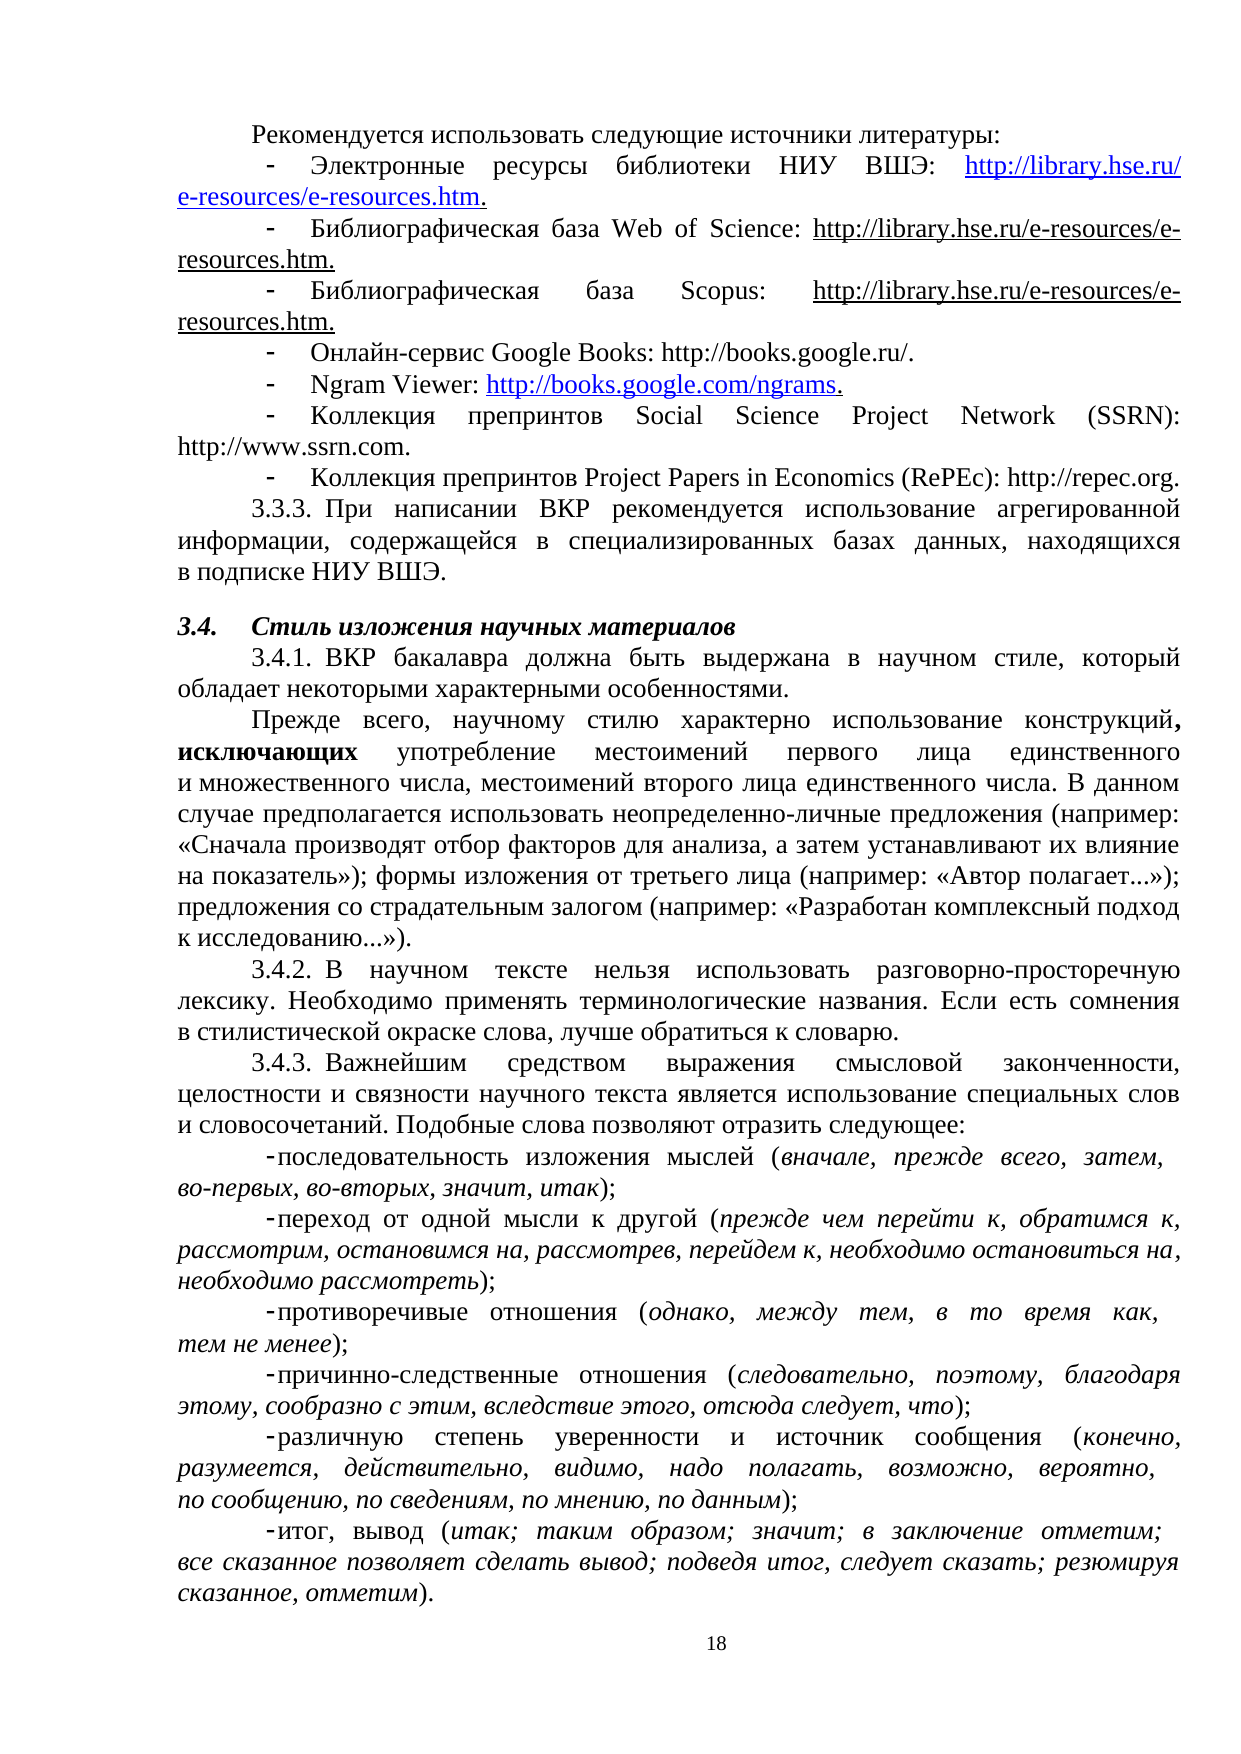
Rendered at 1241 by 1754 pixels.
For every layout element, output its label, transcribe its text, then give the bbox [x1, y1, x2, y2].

list Библиографическая база Web of Science: http://library.hse.ru/e-resources/e-resources.htm. [177, 212, 1181, 274]
list Важнейшим средством выражения смысловой законченности, целостности и связности научного текста является использование специальных слов и словосочетаний. Подобные слова позволяют отразить следующее: [177, 1046, 1181, 1139]
list Коллекция препринтов Project Papers in Economics (RePEc): http://repec.org. [177, 461, 1181, 493]
list Коллекция препринтов Social Science Project Network (SSRN): http://www.ssrn.com. [177, 399, 1181, 461]
list В научном тексте нельзя использовать разговорно-просторечную лексику. Необходимо применять терминологические названия. Если есть сомнения в стилистической окраске слова, лучше обратиться к словарю. [177, 953, 1181, 1046]
list Библиографическая база Scopus: http://library.hse.ru/e-resources/e-resources.htm. [177, 274, 1181, 336]
text Рекомендуется использовать следующие источники литературы: [177, 118, 1181, 149]
list Электронные ресурсы библиотеки НИУ ВШЭ: http://library.hse.ru/ e-resources/e-resources.htm. [177, 149, 1181, 212]
subtitle Стиль изложения научных материалов [177, 610, 1181, 641]
text Прежде всего, научному стилю характерно использование конструкций, исключающих употребление местоимений первого лица единственного и множественного числа, местоимений второго лица единственного числа. В данном случае предполагается использовать неопределенно-личные предложения (например: «Сначала производят отбор факторов для анализа, а затем устанавливают их влияние на показатель»); формы изложения от третьего лица (например: «Автор полагает...»); предложения со страдательным залогом (например: «Разработан комплексный подход к исследованию...»). [177, 703, 1181, 953]
list последовательность изложения мыслей (вначале, прежде всего, затем, во-первых, во-вторых, значит, итак); [177, 1139, 1181, 1202]
list противоречивые отношения (однако, между тем, в то время как, тем не менее); [177, 1296, 1181, 1358]
list Онлайн-сервис Google Books: http://books.google.ru/. [177, 336, 1181, 368]
list итог, вывод (итак; таким образом; значит; в заключение отметим; все сказанное позволяет сделать вывод; подведя итог, следует сказать; резюмируя сказанное, отметим). [177, 1514, 1181, 1607]
list Ngram Viewer: http://books.google.com/ngrams. [177, 368, 1181, 399]
list различную степень уверенности и источник сообщения (конечно, разумеется, действительно, видимо, надо полагать, возможно, вероятно, по сообщению, по сведениям, по мнению, по данным); [177, 1420, 1181, 1514]
list При написании ВКР рекомендуется использование агрегированной информации, содержащейся в специализированных базах данных, находящихся в подписке НИУ ВШЭ. [177, 493, 1181, 586]
list причинно-следственные отношения (следовательно, поэтому, благодаря этому, сообразно с этим, вследствие этого, отсюда следует, что); [177, 1358, 1181, 1420]
list ВКР бакалавра должна быть выдержана в научном стиле, который обладает некоторыми характерными особенностями. [177, 641, 1181, 703]
list переход от одной мысли к другой (прежде чем перейти к, обратимся к, рассмотрим, остановимся на, рассмотрев, перейдем к, необходимо остановиться на, необходимо рассмотреть); [177, 1202, 1181, 1296]
